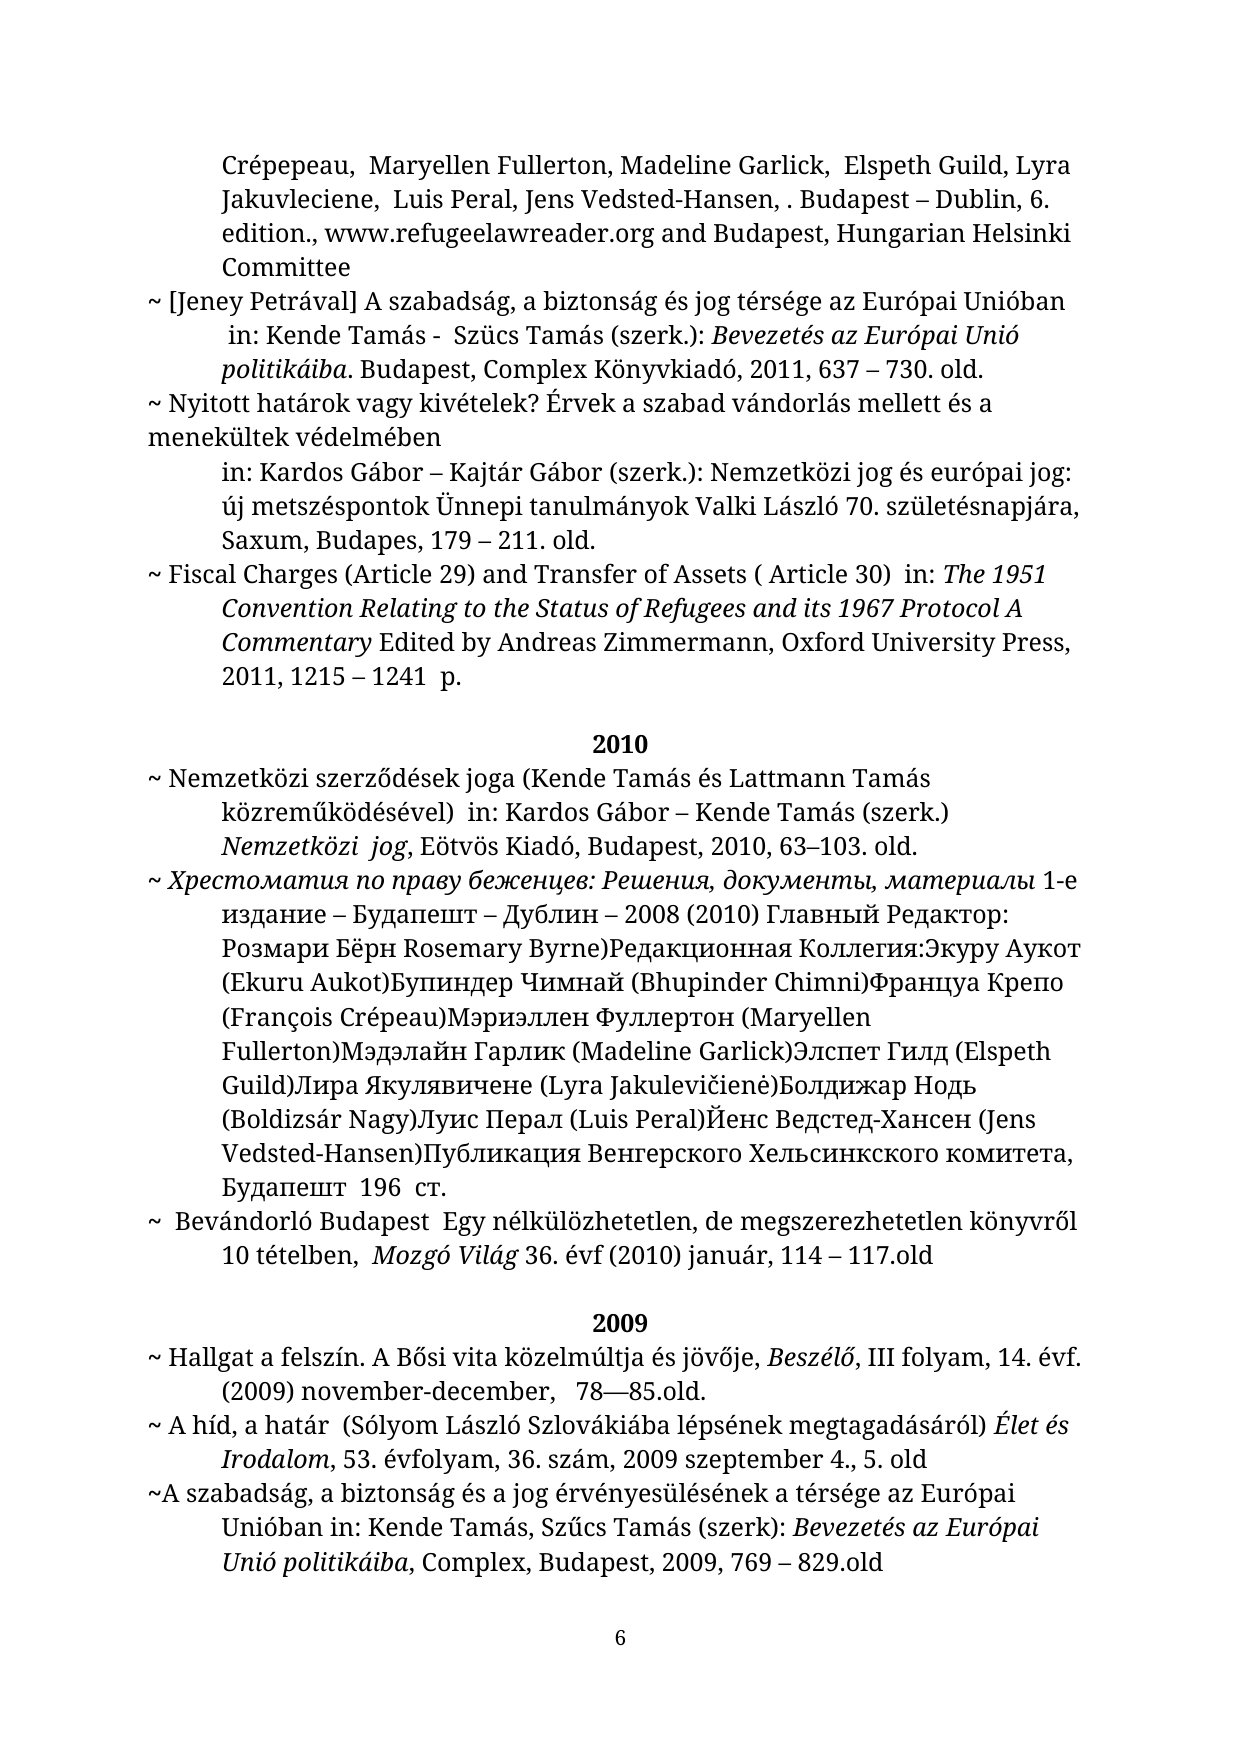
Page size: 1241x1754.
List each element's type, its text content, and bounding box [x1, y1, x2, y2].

text ~ Fiscal Charges (Article 29) and Transfer of Assets ( Article 30) in: The 1951 Convention Relating to the Status of Refugees and its 1967 Protocol A Commentary Edited by Andreas Zimmermann, Oxford University Press, 2011, 1215 – 1241 p. [148, 556, 1093, 693]
text in: Kende Tamás - Szücs Tamás (szerk.): Bevezetés az Európai Unió politikáiba. Budapest, Complex Könyvkiadó, 2011, 637 – 730. old. [148, 318, 1093, 386]
text in: Kardos Gábor – Kajtár Gábor (szerk.): Nemzetközi jog és európai jog: új metszéspontok Ünnepi tanulmányok Valki László 70. születésnapjára, Saxum, Budapes, 179 – 211. old. [148, 454, 1093, 556]
text ~ [Jeney Petrával] A szabadság, a biztonság és jog térsége az Európai Unióban [148, 284, 1093, 318]
text 2009 [148, 1306, 1093, 1340]
text ~ Hallgat a felszín. A Bősi vita közelmúltja és jövője, Beszélő, III folyam, 14. évf. (2009) november-december, 78—85.old. [148, 1340, 1093, 1408]
text ~ Nyitott határok vagy kivételek? Érvek a szabad vándorlás mellett és a menekültek védelmében [148, 386, 1093, 454]
text ~ Хрестоматия по праву беженцев: Решения, документы, материалы 1-е издание – Будапешт – Дублин – 2008 (2010) Главный Редактор: Розмари Бёрн Rosemary Byrne)Редакционная Коллегия:Экуру Аукот (Ekuru Aukot)Бупиндер Чимнай (Bhupinder Chimni)Француа Крепо (François Crépeau)Мэриэллен Фуллертон (Maryellen Fullerton)Мэдэлайн Гарлик (Madeline Garlick)Элспет Гилд (Elspeth Guild)Лира Якулявичене (Lyra Jakulevičienė)Болдижар Нодь (Boldizsár Nagy)Луис Перал (Luis Peral)Йенс Ведстед-Хансен (Jens Vedsted-Hansen)Публикация Венгерского Хельсинкского комитета, Будапешт 196 ст. [148, 863, 1093, 1203]
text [148, 148, 1093, 284]
text ~ A híd, a határ (Sólyom László Szlovákiába lépsének megtagadásáról) Élet és Irodalom, 53. évfolyam, 36. szám, 2009 szeptember 4., 5. old [148, 1408, 1093, 1476]
text 2010 [148, 727, 1093, 761]
text ~A szabadság, a biztonság és a jog érvényesülésének a térsége az Európai Unióban in: Kende Tamás, Szűcs Tamás (szerk): Bevezetés az Európai Unió politikáiba, Complex, Budapest, 2009, 769 – 829.old [148, 1476, 1093, 1578]
text ~ Bevándorló Budapest Egy nélkülözhetetlen, de megszerezhetetlen könyvről 10 tételben, Mozgó Világ 36. évf (2010) január, 114 – 117.old [148, 1203, 1093, 1272]
text ~ Nemzetközi szerződések joga (Kende Tamás és Lattmann Tamás közreműködésével) in: Kardos Gábor – Kende Tamás (szerk.) Nemzetközi jog, Eötvös Kiadó, Budapest, 2010, 63–103. old. [148, 761, 1093, 863]
